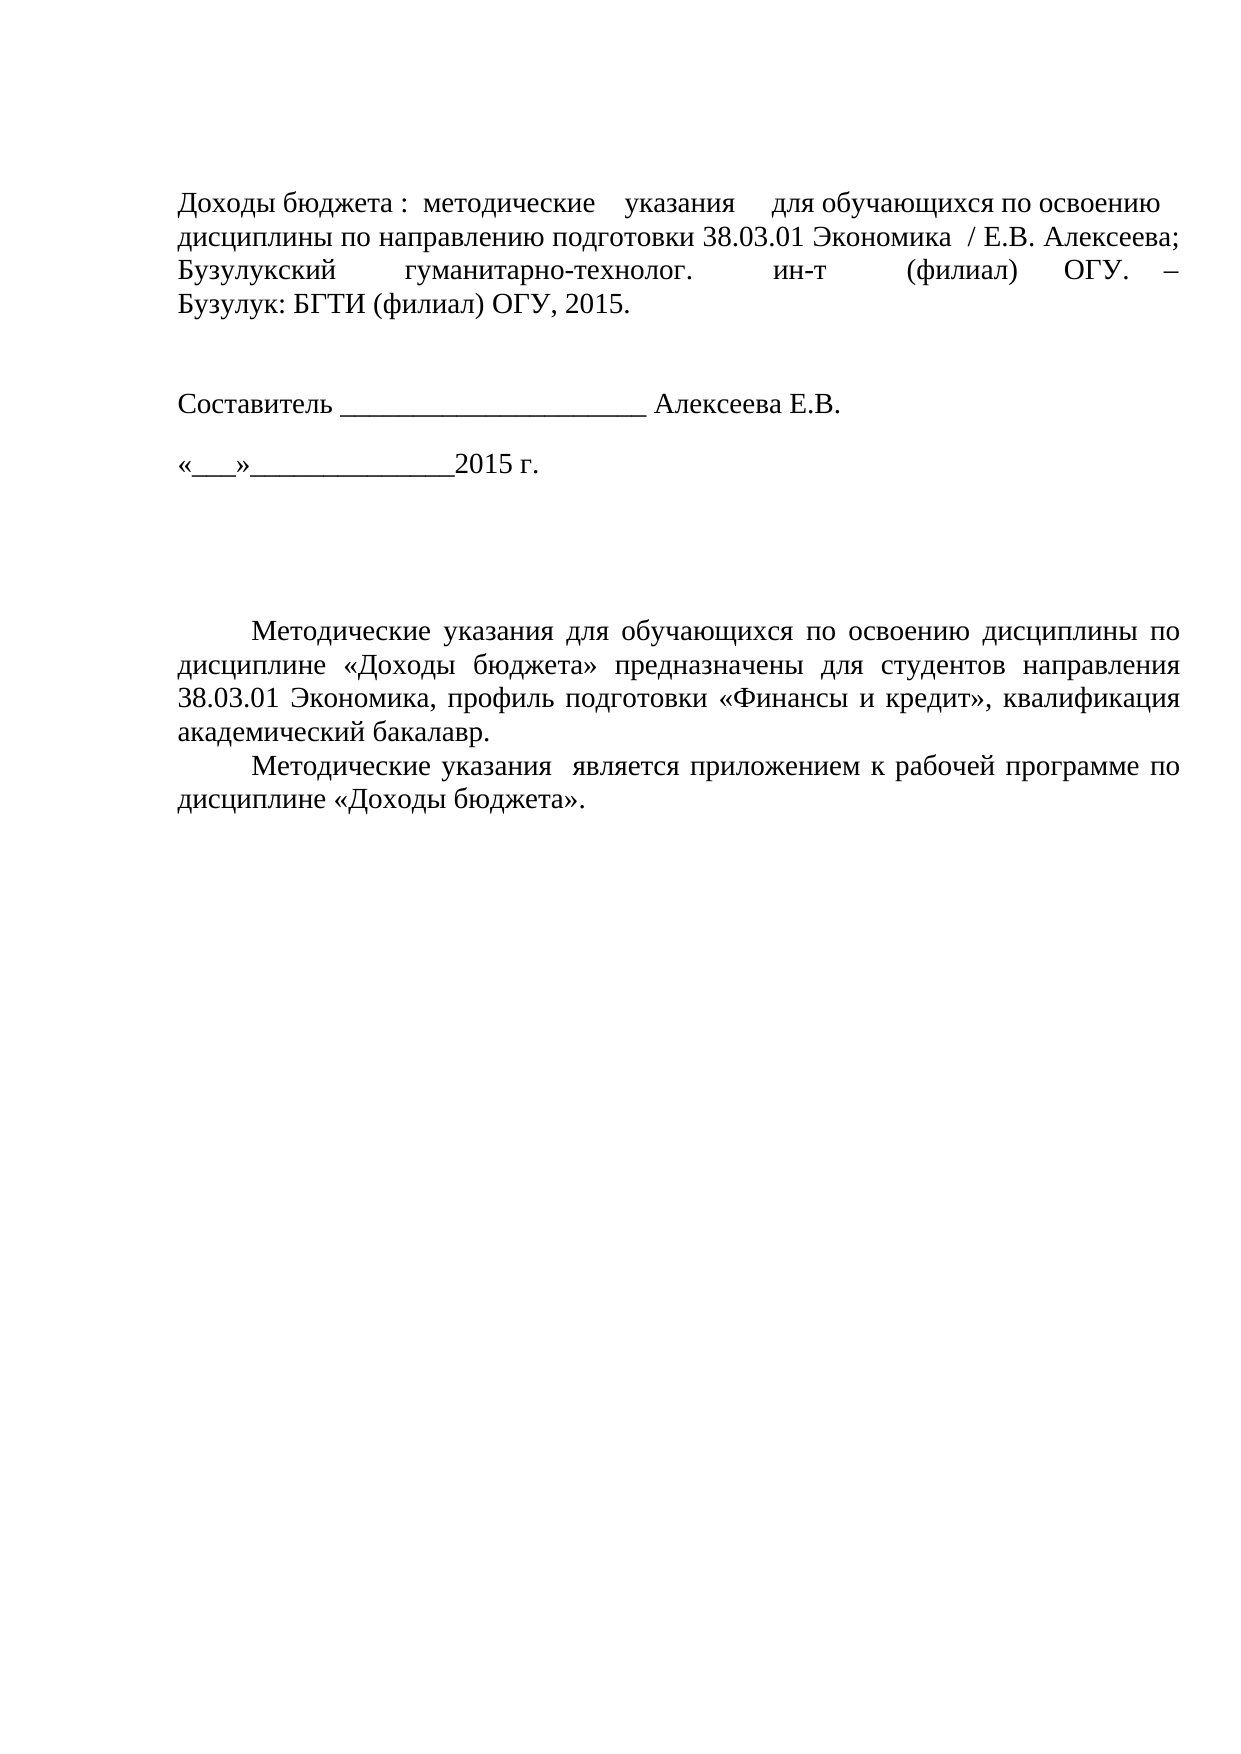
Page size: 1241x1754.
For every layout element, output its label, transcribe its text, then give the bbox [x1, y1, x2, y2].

title Доходы бюджета : методические указания для обучающихся по освоению [177, 185, 1181, 219]
title дисциплины по направлению подготовки 38.03.01 Экономика / Е.В. Алексеева; Бузулукский гуманитарно-технолог. ин-т (филиал) ОГУ. – Бузулук: БГТИ (филиал) ОГУ, 2015. [177, 219, 1181, 319]
text Составитель _____________________ Алексеева Е.В. [177, 386, 1181, 420]
text «___»______________2015 г. [177, 446, 1181, 479]
text Методические указания для обучающихся по освоению дисциплины по дисциплине «Доходы бюджета» предназначены для студентов направления 38.03.01 Экономика, профиль подготовки «Финансы и кредит», квалификация академический бакалавр. [177, 613, 1181, 748]
text Методические указания является приложением к рабочей программе по дисциплине «Доходы бюджета». [177, 748, 1181, 815]
